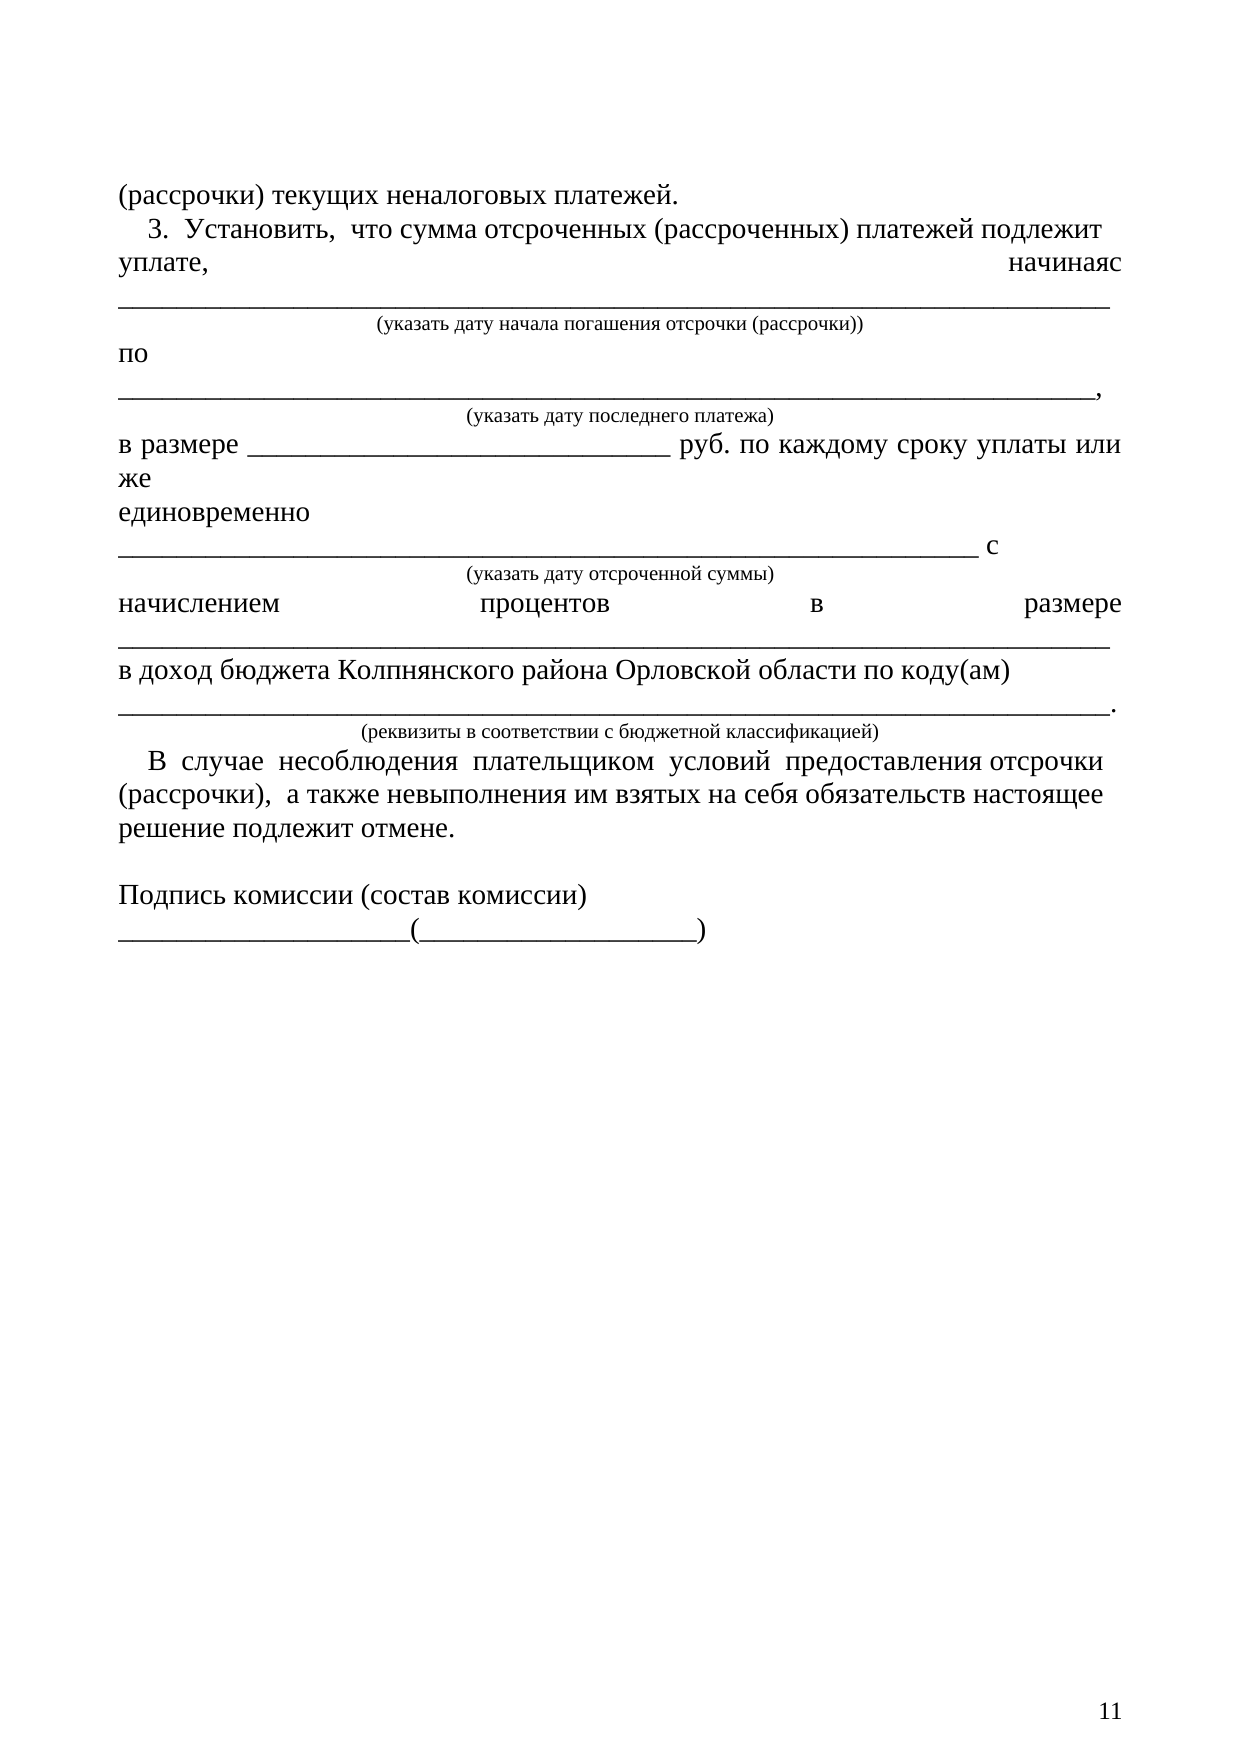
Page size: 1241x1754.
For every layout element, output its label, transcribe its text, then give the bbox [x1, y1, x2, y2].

text (указать дату последнего платежа) [118, 402, 1122, 427]
text в доход бюджета Колпнянского района Орловской области по коду(ам) [118, 652, 1122, 685]
text (реквизиты в соответствии с бюджетной классификацией) [118, 719, 1122, 743]
text ____________________________________________________________________. [118, 685, 1122, 719]
text Подпись комиссии (состав комиссии) [118, 877, 1122, 911]
text (указать дату начала погашения отсрочки (рассрочки)) [118, 311, 1122, 335]
text (рассрочки) текущих неналоговых платежей. [118, 177, 1122, 211]
text В случае несоблюдения плательщиком условий предоставления отсрочки [118, 743, 1122, 777]
text по ___________________________________________________________________, [118, 335, 1122, 402]
text ____________________(___________________) [118, 911, 1122, 944]
text (рассрочки), а также невыполнения им взятых на себя обязательств настоящее [118, 777, 1122, 810]
text (указать дату отсроченной суммы) [118, 561, 1122, 585]
text единовременно ___________________________________________________________ с [118, 494, 1122, 561]
text в размере _____________________________ руб. по каждому сроку уплаты или же [118, 427, 1122, 494]
text 3. Установить, что сумма отсроченных (рассроченных) платежей подлежит [118, 211, 1122, 244]
text уплате, начинаяс ____________________________________________________________________ [118, 244, 1122, 311]
text решение подлежит отмене. [118, 810, 1122, 844]
text начислением процентов в размере ____________________________________________________________________ [118, 585, 1122, 652]
